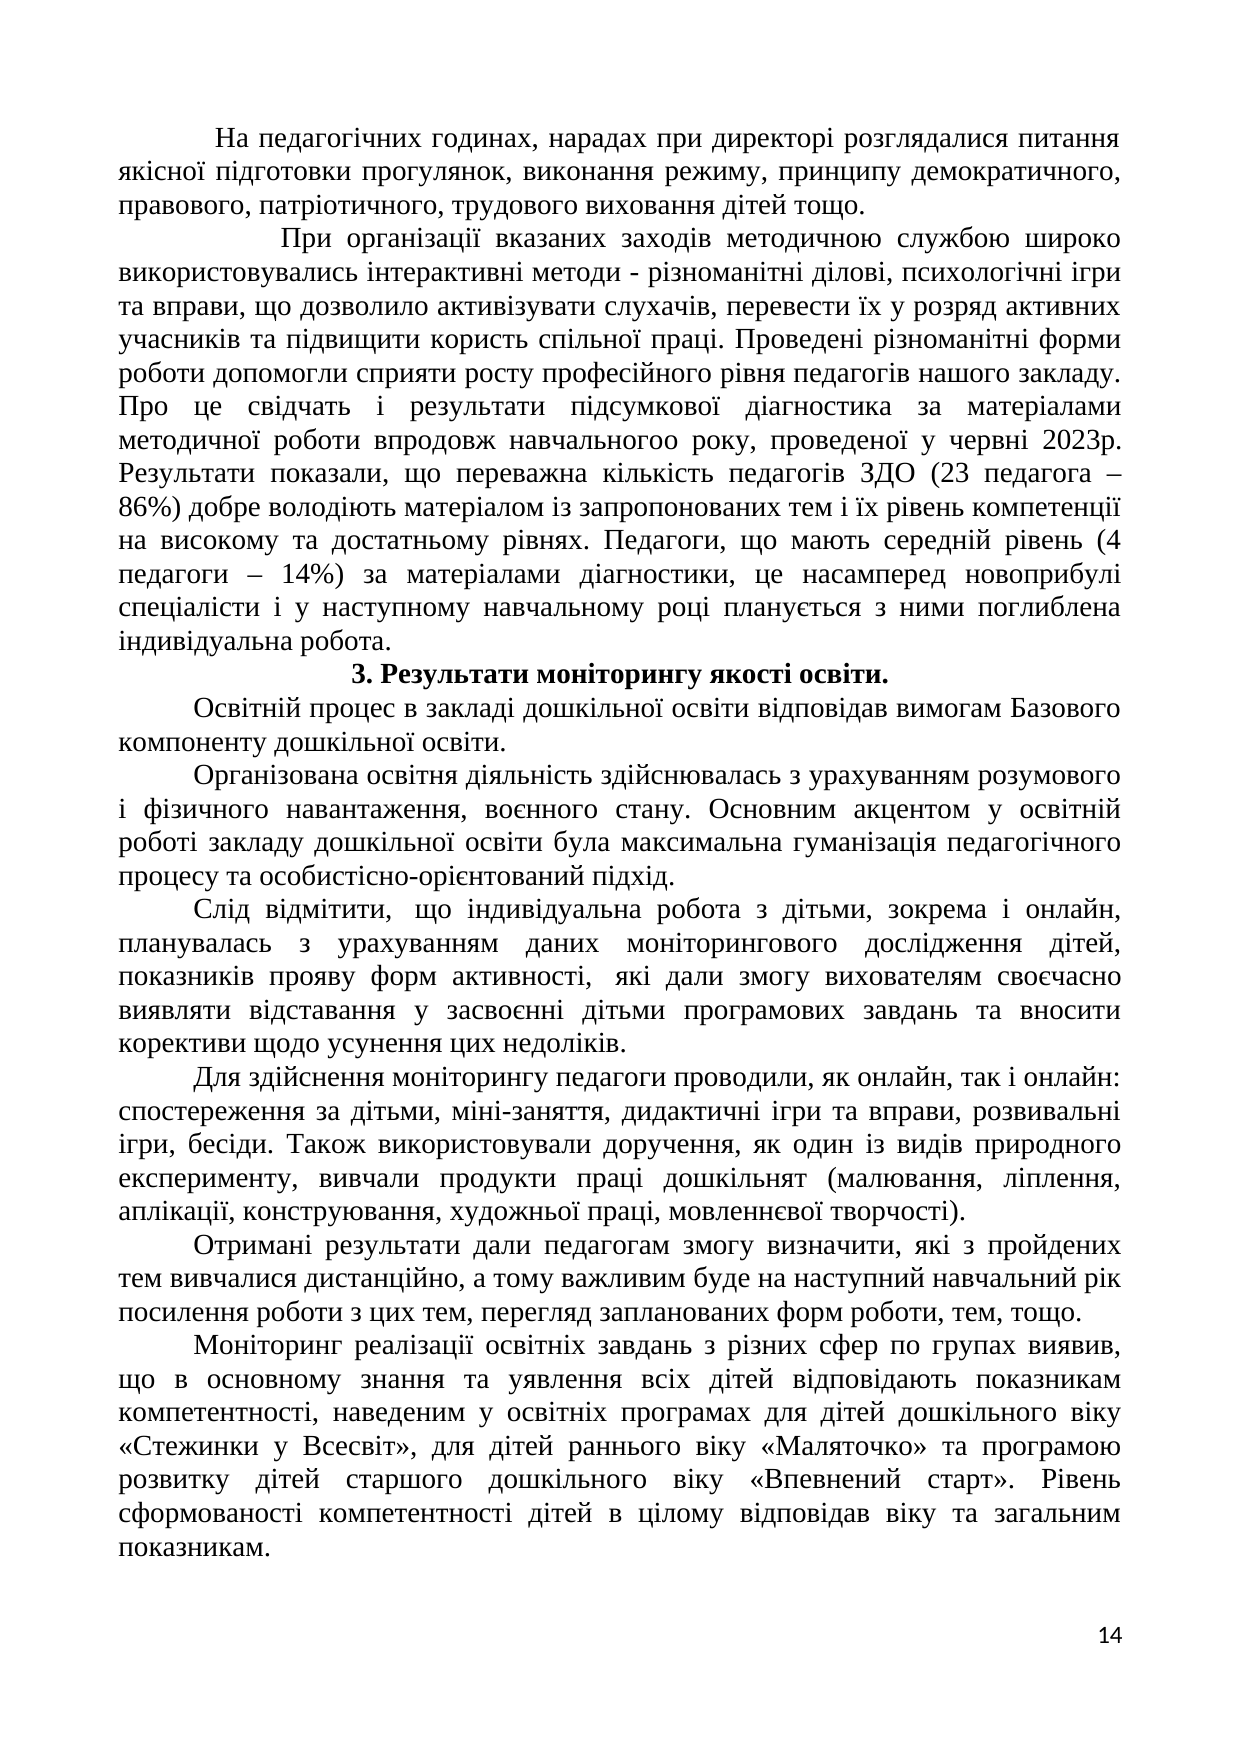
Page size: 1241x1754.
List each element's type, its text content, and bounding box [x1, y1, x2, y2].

text Освітній процес в закладі дошкільної освіти відповідав вимогам Базового компоненту дошкільної освіти. [118, 690, 1122, 757]
text Моніторинг реалізації освітніх завдань з різних сфер по групах виявив, що в основному знання та уявлення всіх дітей відповідають показникам компетентності, наведеним у освітніх програмах для дітей дошкільного віку «Стежинки у Всесвіт», для дітей раннього віку «Маляточко» та програмою розвитку дітей старшого дошкільного віку «Впевнений старт». Рівень сформованості компетентності дітей в цілому відповідав віку та загальним показникам. [118, 1327, 1122, 1562]
text Слід відмітити, що індивідуальна робота з дітьми, зокрема і онлайн, планувалась з урахуванням даних моніторингового дослідження дітей, показників прояву форм активності, які дали змогу вихователям своєчасно виявляти відставання у засвоєнні дітьми програмових завдань та вносити корективи щодо усунення цих недоліків. [118, 891, 1122, 1059]
text Для здійснення моніторингу педагоги проводили, як онлайн, так і онлайн: спостереження за дітьми, міні-заняття, дидактичні ігри та вправи, розвивальні ігри, бесіди. Також використовували доручення, як один із видів природного експерименту, вивчали продукти праці дошкільнят (малювання, ліплення, аплікації, конструювання, художньої праці, мовленнєвої творчості). [118, 1059, 1122, 1227]
text На педагогічних годинах, нарадах при директорі розглядалися питання якісної підготовки прогулянок, виконання режиму, принципу демократичного, правового, патріотичного, трудового виховання дітей тощо. [118, 120, 1122, 221]
text 3. Результати моніторингу якості освіти. [118, 657, 1122, 690]
text Отримані результати дали педагогам змогу визначити, які з пройдених тем вивчалися дистанційно, а тому важливим буде на наступний навчальний рік посилення роботи з цих тем, перегляд запланованих форм роботи, тем, тощо. [118, 1227, 1122, 1327]
text При організації вказаних заходів методичною службою широко використовувались інтерактивні методи - різноманітні ділові, психологічні ігри та вправи, що дозволило активізувати слухачів, перевести їх у розряд активних учасників та підвищити користь спільної праці. Проведені різноманітні форми роботи допомогли сприяти росту професійного рівня педагогів нашого закладу. Про це свідчать і результати підсумкової діагностика за матеріалами методичної роботи впродовж навчальногоо року, проведеної у червні 2023р. Результати показали, що переважна кількість педагогів ЗДО (23 педагога – 86%) добре володіють матеріалом із запропонованих тем і їх рівень компетенції на високому та достатньому рівнях. Педагоги, що мають середній рівень (4 педагоги – 14%) за матеріалами діагностики, це насамперед новоприбулі спеціалісти і у наступному навчальному році планується з ними поглиблена індивідуальна робота. [118, 221, 1122, 657]
text Організована освітня діяльність здійснювалась з урахуванням розумового і фізичного навантаження, воєнного стану. Основним акцентом у освітній роботі закладу дошкільної освіти була максимальна гуманізація педагогічного процесу та особистісно-орієнтований підхід. [118, 757, 1122, 891]
